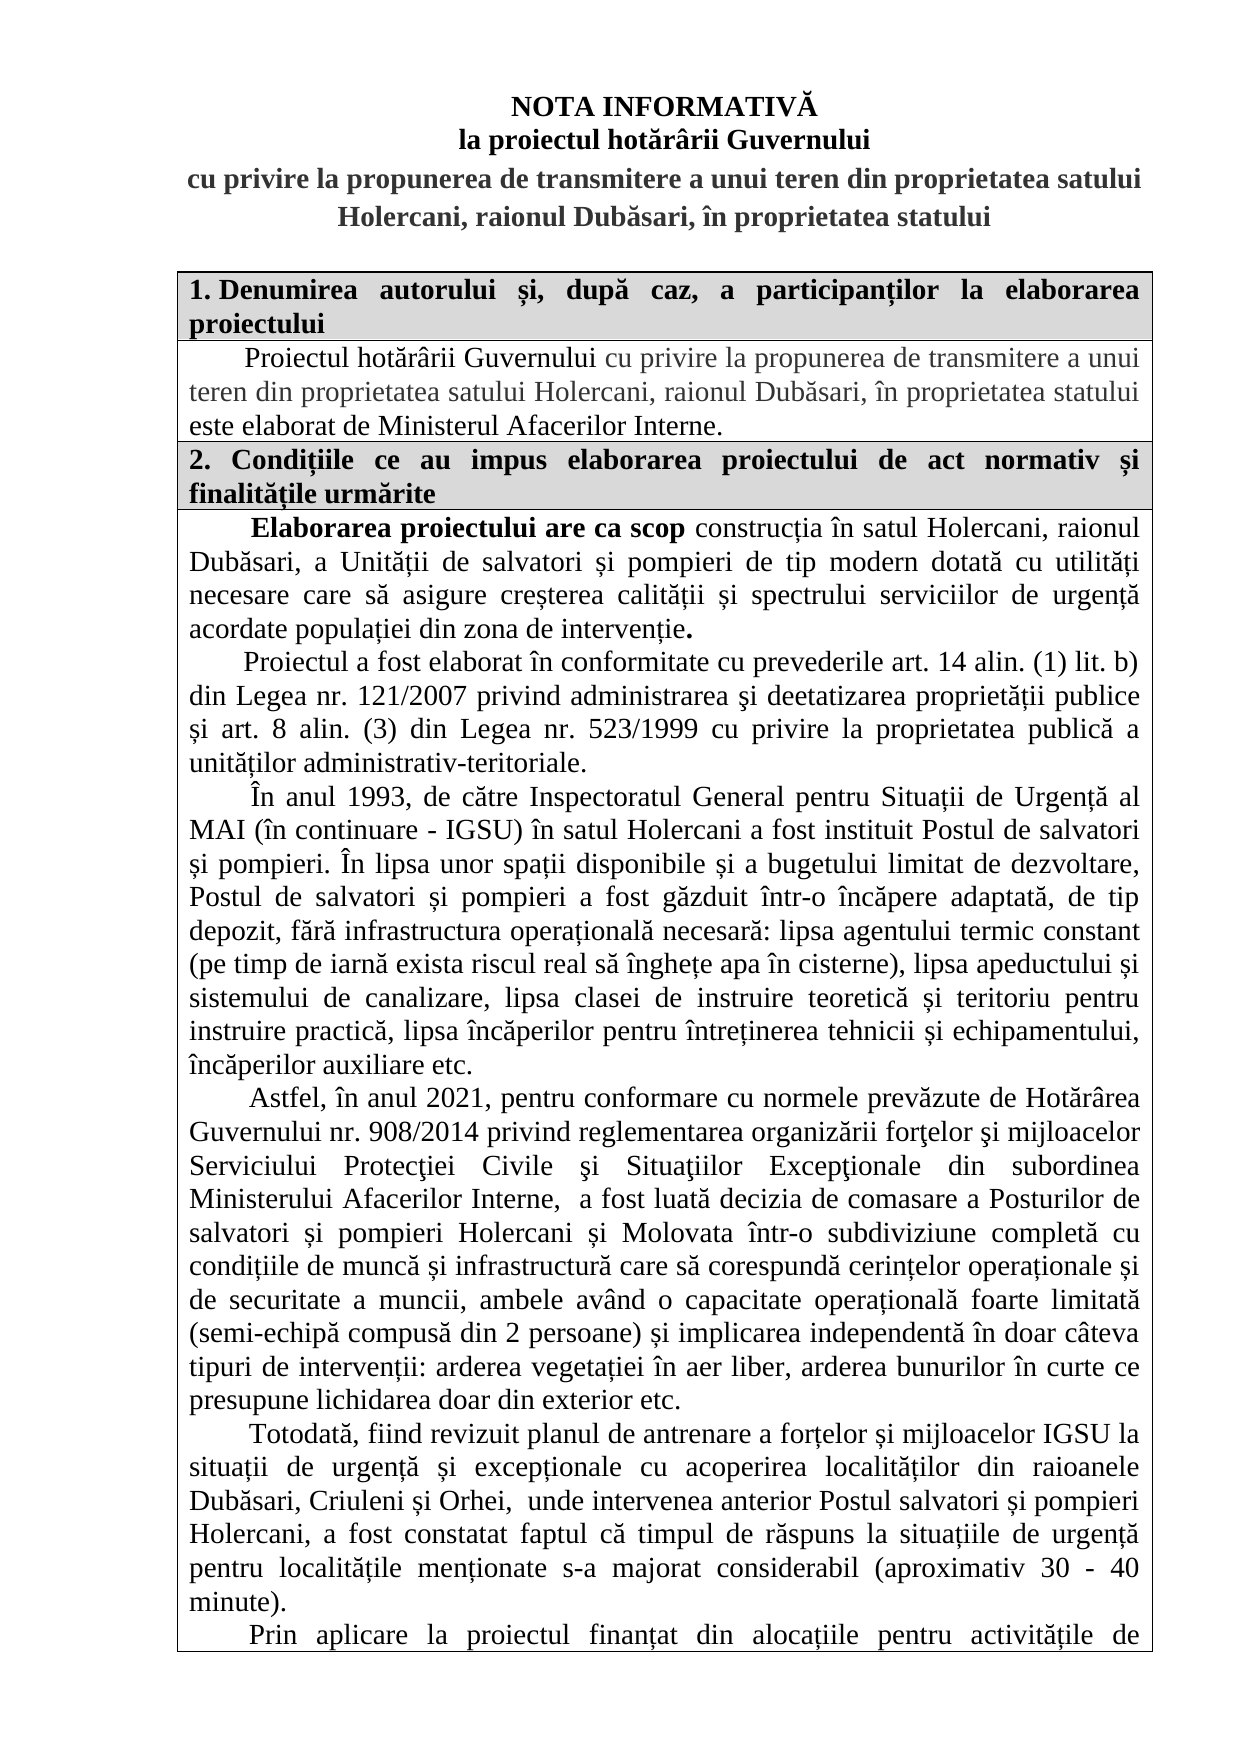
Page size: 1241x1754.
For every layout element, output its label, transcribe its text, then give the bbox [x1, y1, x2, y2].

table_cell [178, 510, 1152, 1651]
table_header Denumirea autorului și, după caz, a participanților la elaborarea proiectului [178, 273, 1152, 339]
text NOTA INFORMATIVĂ [177, 89, 1152, 122]
table_cell 2. Condițiile ce au impus elaborarea proiectului de act normativ și finalitățile urmărite [178, 442, 1152, 509]
text cu privire la propunerea de transmitere a unui teren din proprietatea satului Holercani, raionul Dubăsari, în proprietatea statului [177, 161, 1152, 233]
table_cell Proiectul hotărârii Guvernului cu privire la propunerea de transmitere a unui teren din proprietatea satului Holercani, raionul Dubăsari, în proprietatea statului este elaborat de Ministerul Afacerilor Interne. [178, 341, 1152, 441]
text la proiectul hotărârii Guvernului [177, 122, 1152, 156]
